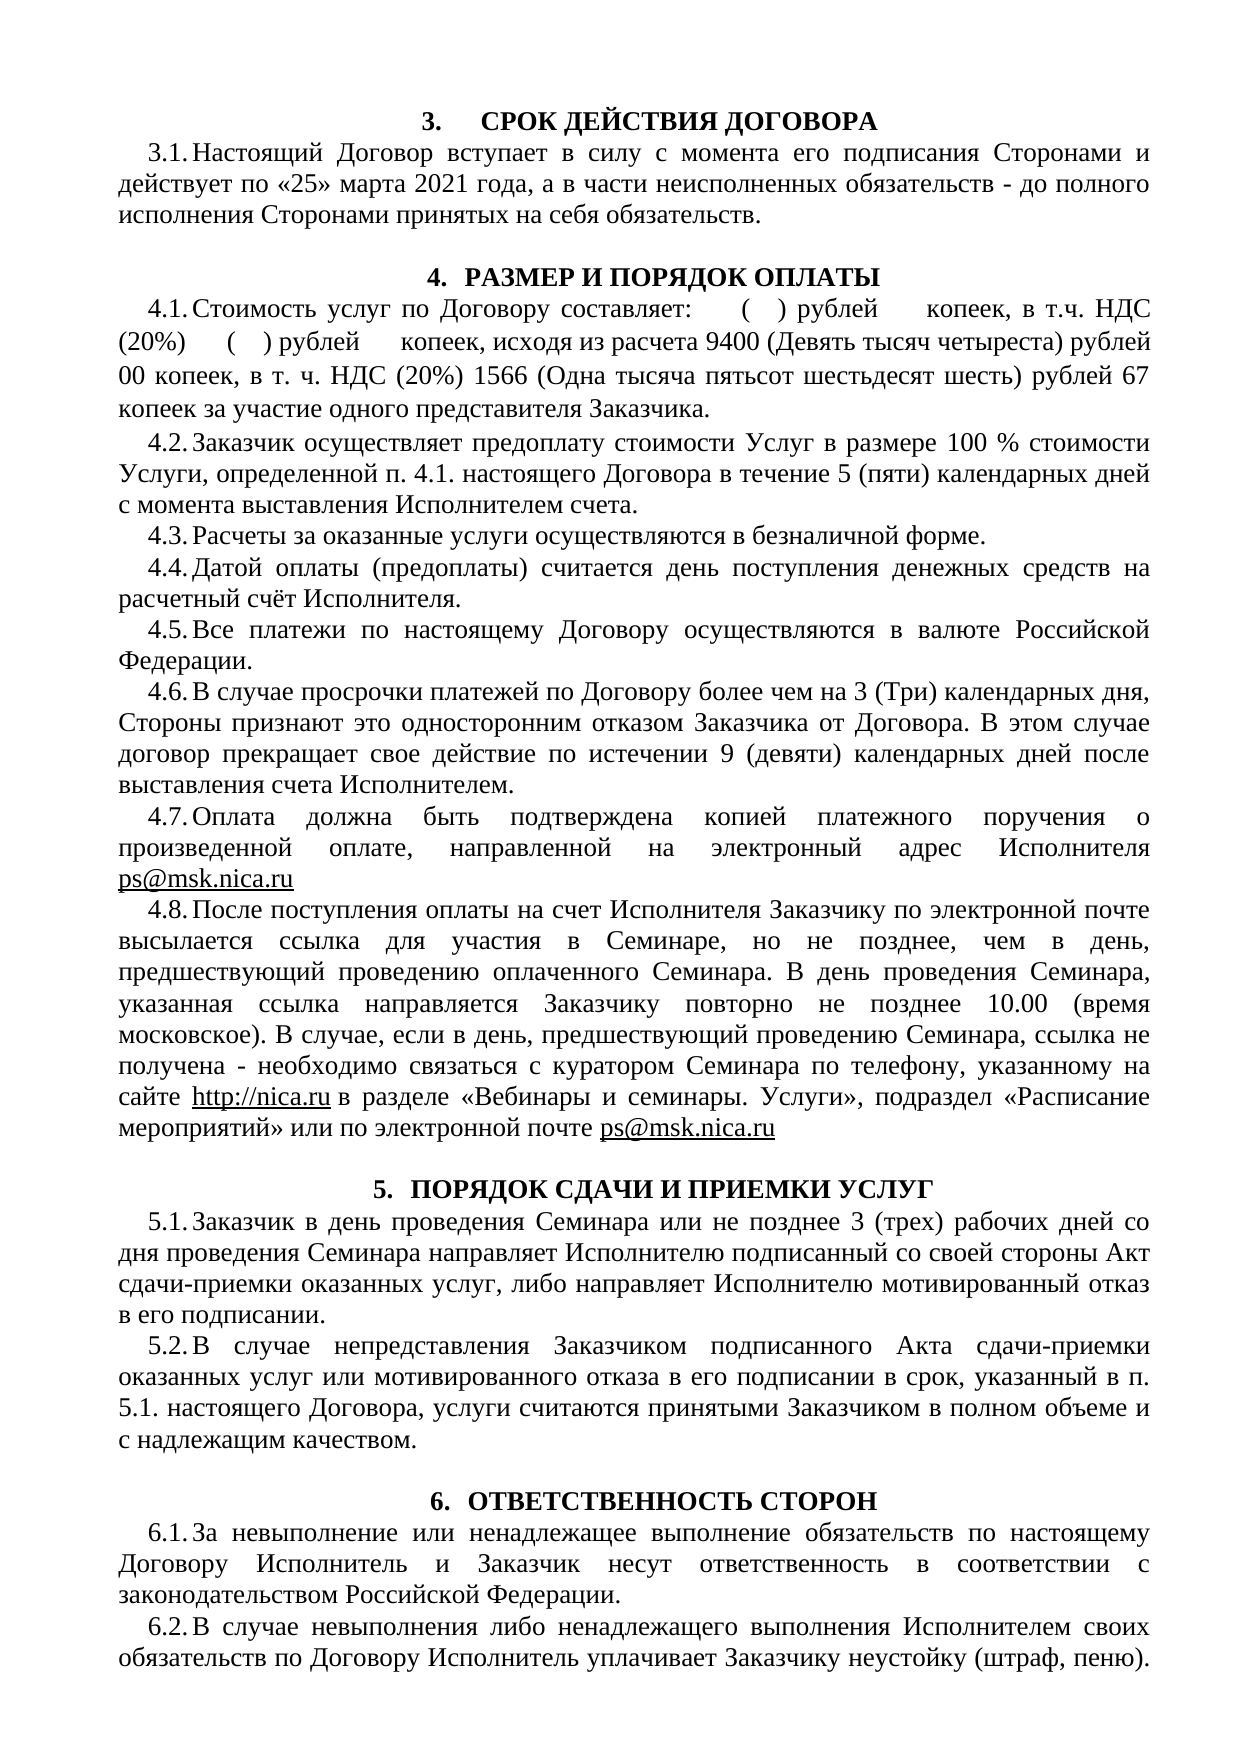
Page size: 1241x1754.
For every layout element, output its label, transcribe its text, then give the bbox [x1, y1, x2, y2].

list Настоящий Договор вступает в силу с момента его подписания Сторонами и действует по «25» марта 2021 года, а в части неисполненных обязательств - до полного исполнения Сторонами принятых на себя обязательств. [118, 136, 1152, 229]
list В случае непредставления Заказчиком подписанного Акта сдачи-приемки оказанных услуг или мотивированного отказа в его подписании в срок, указанный в п. 5.1. настоящего Договора, услуги считаются принятыми Заказчиком в полном объеме и с надлежащим качеством. [118, 1329, 1152, 1454]
list ОТВЕТСТВЕННОСТЬ СТОРОН [156, 1485, 1152, 1516]
list Стоимость услуг по Договору составляет: ( ) рублей копеек, в т.ч. НДС (20%) ( ) рублей копеек, исходя из расчета 9400 (Девять тысяч четыреста) рублей 00 копеек, в т. ч. НДС (20%) 1566 (Одна тысяча пятьсот шестьдесят шесть) рублей 67 копеек за участие одного представителя Заказчика. [118, 292, 1152, 424]
list Заказчик осуществляет предоплату стоимости Услуг в размере 100 % стоимости Услуги, определенной п. 4.1. настоящего Договора в течение 5 (пяти) календарных дней с момента выставления Исполнителем счета. [118, 426, 1152, 519]
list За невыполнение или ненадлежащее выполнение обязательств по настоящему Договору Исполнитель и Заказчик несут ответственность в соответствии с законодательством Российской Федерации. [118, 1516, 1152, 1609]
list Все платежи по настоящему Договору осуществляются в валюте Российской Федерации. [118, 613, 1152, 675]
list Заказчик в день проведения Семинара или не позднее 3 (трех) рабочих дней со дня проведения Семинара направляет Исполнителю подписанный со своей стороны Акт сдачи-приемки оказанных услуг, либо направляет Исполнителю мотивированный отказ в его подписании. [118, 1205, 1152, 1329]
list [118, 1609, 1152, 1672]
list Оплата должна быть подтверждена копией платежного поручения о произведенной оплате, направленной на электронный адрес Исполнителя ps@msk.nica.ru [118, 800, 1152, 893]
list В случае просрочки платежей по Договору более чем на 3 (Три) календарных дня, Стороны признают это односторонним отказом Заказчика от Договора. В этом случае договор прекращает свое действие по истечении 9 (девяти) календарных дней после выставления счета Исполнителем. [118, 675, 1152, 800]
list ПОРЯДОК СДАЧИ И ПРИЕМКИ УСЛУГ [156, 1173, 1152, 1205]
list После поступления оплаты на счет Исполнителя Заказчику по электронной почте высылается ссылка для участия в Семинаре, но не позднее, чем в день, предшествующий проведению оплаченного Семинара. В день проведения Семинара, указанная ссылка направляется Заказчику повторно не позднее 10.00 (время московское). В случае, если в день, предшествующий проведению Семинара, ссылка не получена - необходимо связаться с куратором Семинара по телефону, указанному на сайте http://nica.ru в разделе «Вебинары и семинары. Услуги», подраздел «Расписание мероприятий» или по электронной почте ps@msk.nica.ru [118, 893, 1152, 1142]
list Расчеты за оказанные услуги осуществляются в безналичной форме. [118, 519, 1152, 551]
list Датой оплаты (предоплаты) считается день поступления денежных средств на расчетный счёт Исполнителя. [118, 551, 1152, 613]
list СРОК ДЕЙСТВИЯ ДОГОВОРА [118, 105, 1152, 136]
list РАЗМЕР И ПОРЯДОК ОПЛАТЫ [156, 261, 1152, 292]
